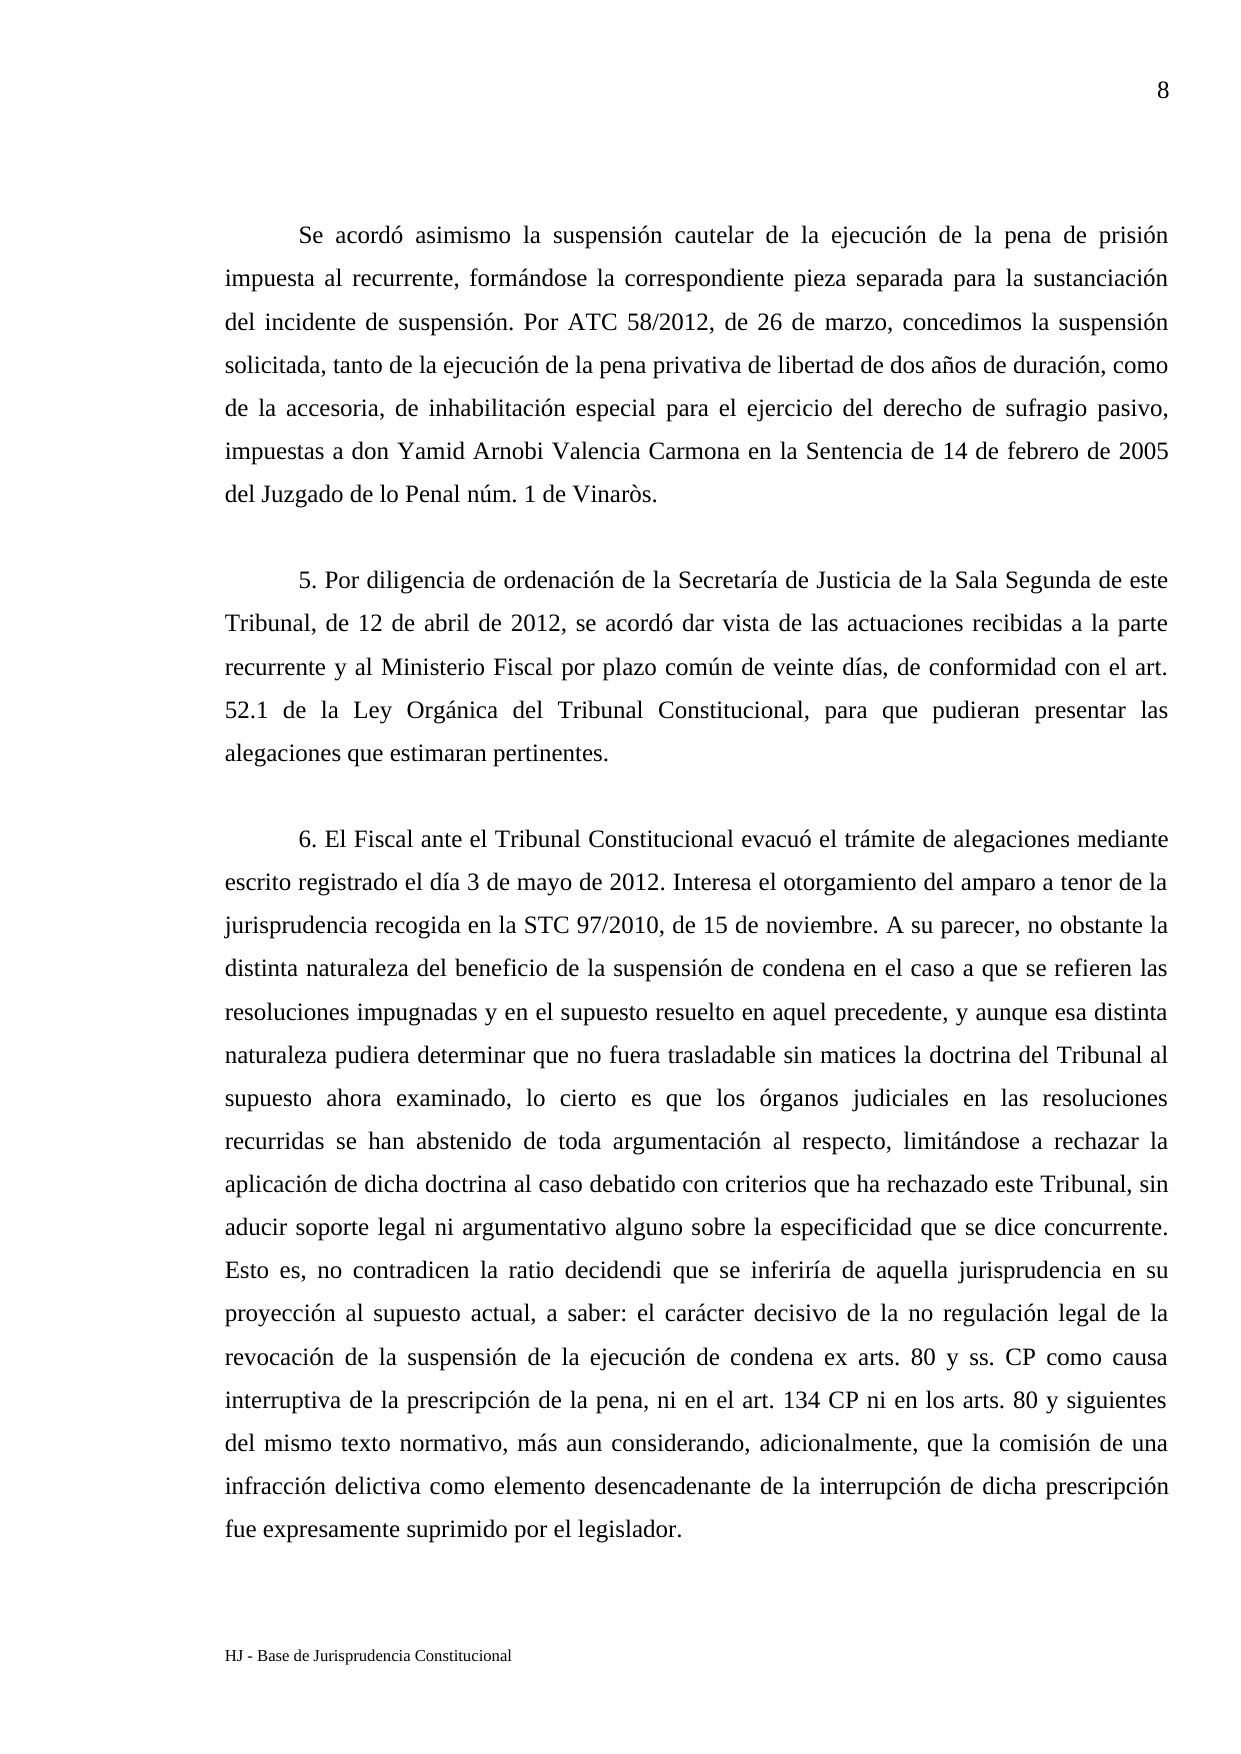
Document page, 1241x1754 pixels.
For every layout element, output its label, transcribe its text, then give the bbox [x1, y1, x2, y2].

text Se acordó asimismo la suspensión cautelar de la ejecución de la pena de prisión impuesta al recurrente, formándose la correspondiente pieza separada para la sustanciación del incidente de suspensión. Por ATC 58/2012, de 26 de marzo, concedimos la suspensión solicitada, tanto de la ejecución de la pena privativa de libertad de dos años de duración, como de la accesoria, de inhabilitación especial para el ejercicio del derecho de sufragio pasivo, impuestas a don Yamid Arnobi Valencia Carmona en la Sentencia de 14 de febrero de 2005 del Juzgado de lo Penal núm. 1 de Vinaròs. [224, 220, 1169, 508]
text 6. El Fiscal ante el Tribunal Constitucional evacuó el trámite de alegaciones mediante escrito registrado el día 3 de mayo de 2012. Interesa el otorgamiento del amparo a tenor de la jurisprudencia recogida en la STC 97/2010, de 15 de noviembre. A su parecer, no obstante la distinta naturaleza del beneficio de la suspensión de condena en el caso a que se refieren las resoluciones impugnadas y en el supuesto resuelto en aquel precedente, y aunque esa distinta naturaleza pudiera determinar que no fuera trasladable sin matices la doctrina del Tribunal al supuesto ahora examinado, lo cierto es que los órganos judiciales en las resoluciones recurridas se han abstenido de toda argumentación al respecto, limitándose a rechazar la aplicación de dicha doctrina al caso debatido con criterios que ha rechazado este Tribunal, sin aducir soporte legal ni argumentativo alguno sobre la especificidad que se dice concurrente. Esto es, no contradicen la ratio decidendi que se inferiría de aquella jurisprudencia en su proyección al supuesto actual, a saber: el carácter decisivo de la no regulación legal de la revocación de la suspensión de la ejecución de condena ex arts. 80 y ss. CP como causa interruptiva de la prescripción de la pena, ni en el art. 134 CP ni en los arts. 80 y siguientes del mismo texto normativo, más aun considerando, adicionalmente, que la comisión de una infracción delictiva como elemento desencadenante de la interrupción de dicha prescripción fue expresamente suprimido por el legislador. [224, 824, 1169, 1543]
text 5. Por diligencia de ordenación de la Secretaría de Justicia de la Sala Segunda de este Tribunal, de 12 de abril de 2012, se acordó dar vista de las actuaciones recibidas a la parte recurrente y al Ministerio Fiscal por plazo común de veinte días, de conformidad con el art. 52.1 de la Ley Orgánica del Tribunal Constitucional, para que pudieran presentar las alegaciones que estimaran pertinentes. [224, 565, 1169, 767]
